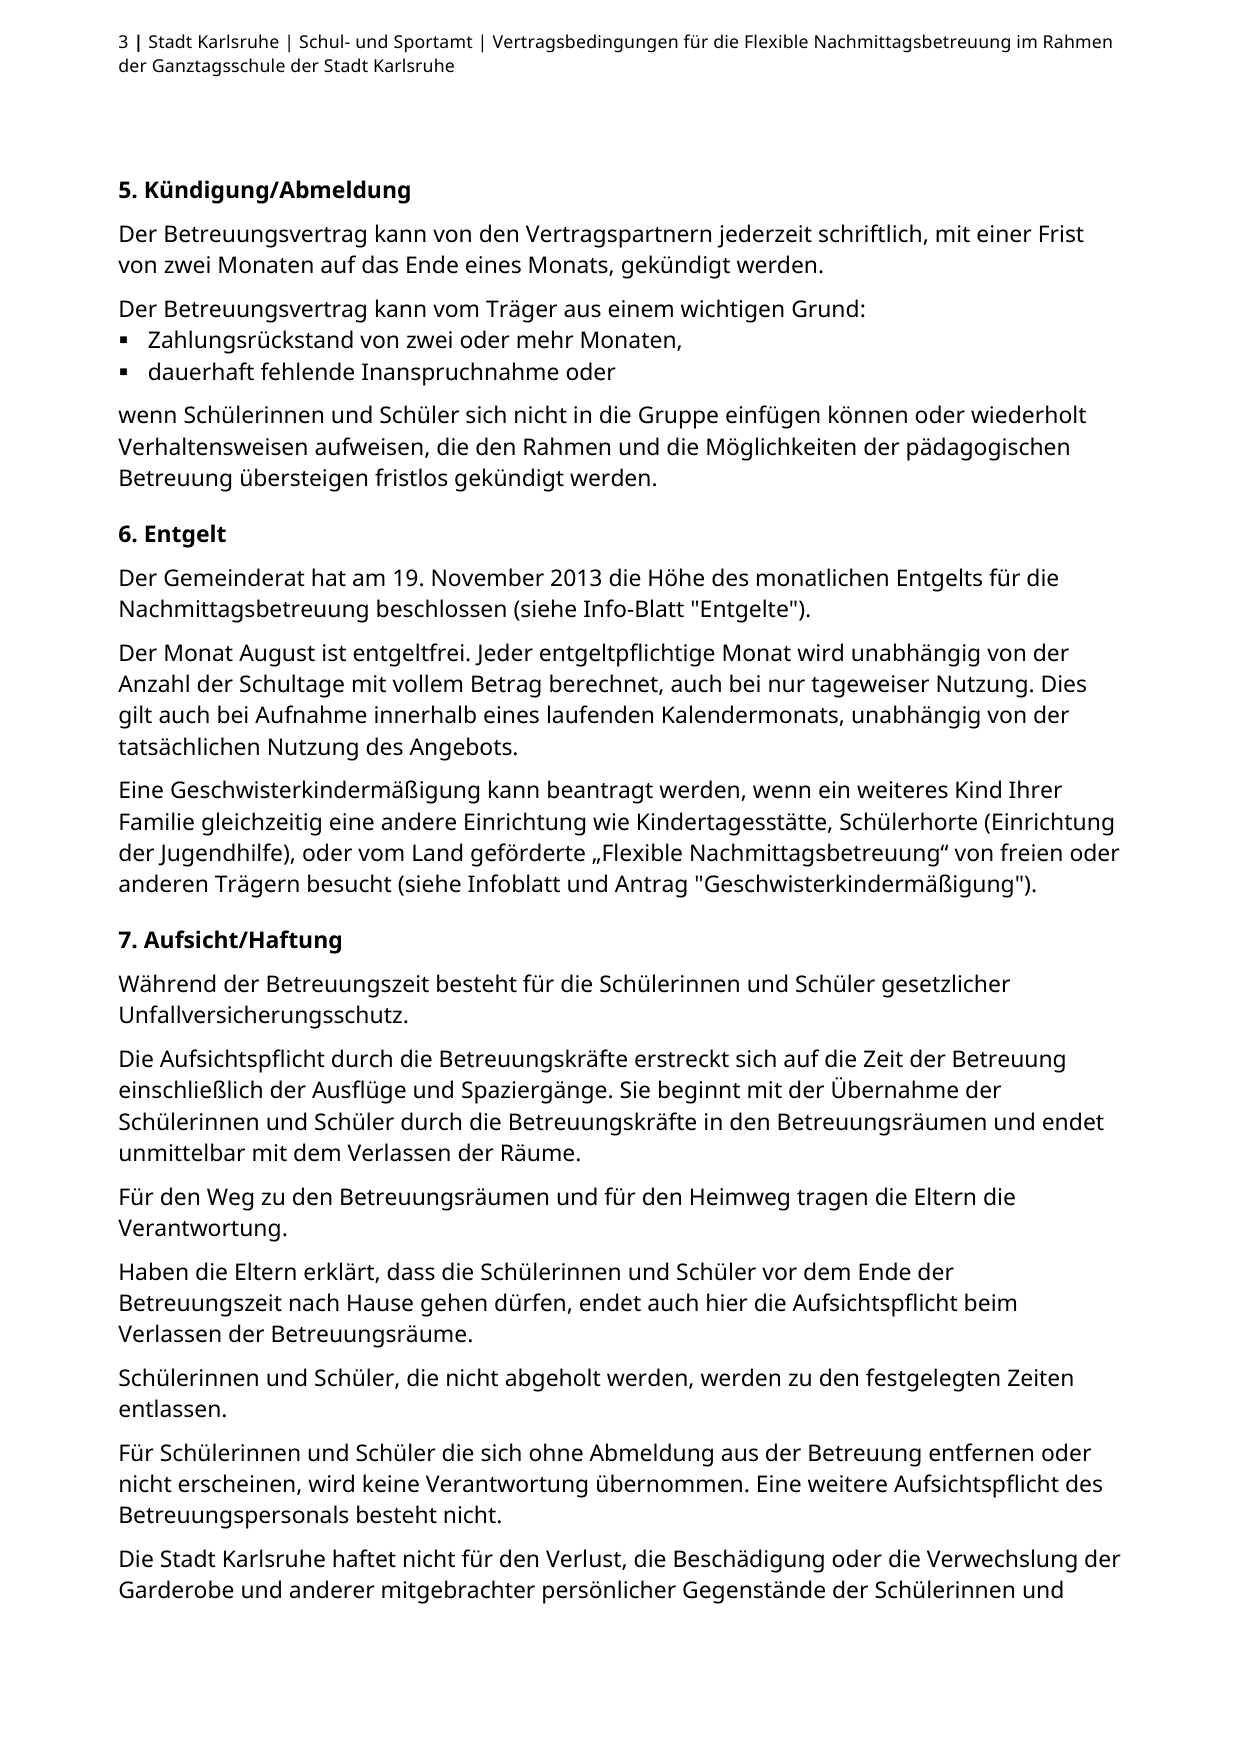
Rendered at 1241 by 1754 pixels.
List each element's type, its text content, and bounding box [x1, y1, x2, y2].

text Haben die Eltern erklärt, dass die Schülerinnen und Schüler vor dem Ende der Betreuungszeit nach Hause gehen dürfen, endet auch hier die Aufsichtspflicht beim Verlassen der Betreuungsräume. [118, 1256, 1122, 1349]
text 7. Aufsicht/Haftung [118, 924, 1122, 956]
text Der Monat August ist entgeltfrei. Jeder entgeltpflichtige Monat wird unabhängig von der Anzahl der Schultage mit vollem Betrag berechnet, auch bei nur tageweiser Nutzung. Dies gilt auch bei Aufnahme innerhalb eines laufenden Kalendermonats, unabhängig von der tatsächlichen Nutzung des Angebots. [118, 637, 1122, 762]
text dauerhaft fehlende Inanspruchnahme oder [118, 356, 1122, 387]
text Der Betreuungsvertrag kann von den Vertragspartnern jederzeit schriftlich, mit einer Frist von zwei Monaten auf das Ende eines Monats, gekündigt werden. [118, 218, 1122, 281]
text Der Betreuungsvertrag kann vom Träger aus einem wichtigen Grund: [118, 293, 1122, 324]
text Eine Geschwisterkindermäßigung kann beantragt werden, wenn ein weiteres Kind Ihrer Familie gleichzeitig eine andere Einrichtung wie Kindertagesstätte, Schülerhorte (Einrichtung der Jugendhilfe), oder vom Land geförderte „Flexible Nachmittagsbetreuung“ von freien oder anderen Trägern besucht (siehe Infoblatt und Antrag "Geschwisterkindermäßigung"). [118, 774, 1122, 899]
text Der Gemeinderat hat am 19. November 2013 die Höhe des monatlichen Entgelts für die Nachmittagsbetreuung beschlossen (siehe Info-Blatt "Entgelte"). [118, 562, 1122, 624]
text Für den Weg zu den Betreuungsräumen und für den Heimweg tragen die Eltern die Verantwortung. [118, 1181, 1122, 1243]
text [118, 1543, 1122, 1606]
text Zahlungsrückstand von zwei oder mehr Monaten, [118, 324, 1122, 356]
text Während der Betreuungszeit besteht für die Schülerinnen und Schüler gesetzlicher Unfallversicherungsschutz. [118, 968, 1122, 1031]
text Für Schülerinnen und Schüler die sich ohne Abmeldung aus der Betreuung entfernen oder nicht erscheinen, wird keine Verantwortung übernommen. Eine weitere Aufsichtspflicht des Betreuungspersonals besteht nicht. [118, 1437, 1122, 1531]
text Die Aufsichtspflicht durch die Betreuungskräfte erstreckt sich auf die Zeit der Betreuung einschließlich der Ausflüge und Spaziergänge. Sie beginnt mit der Übernahme der Schülerinnen und Schüler durch die Betreuungskräfte in den Betreuungsräumen und endet unmittelbar mit dem Verlassen der Räume. [118, 1043, 1122, 1168]
text 6. Entgelt [118, 518, 1122, 549]
text Schülerinnen und Schüler, die nicht abgeholt werden, werden zu den festgelegten Zeiten entlassen. [118, 1362, 1122, 1424]
text wenn Schülerinnen und Schüler sich nicht in die Gruppe einfügen können oder wiederholt Verhaltensweisen aufweisen, die den Rahmen und die Möglichkeiten der pädagogischen Betreuung übersteigen fristlos gekündigt werden. [118, 399, 1122, 493]
text 5. Kündigung/Abmeldung [118, 174, 1122, 206]
